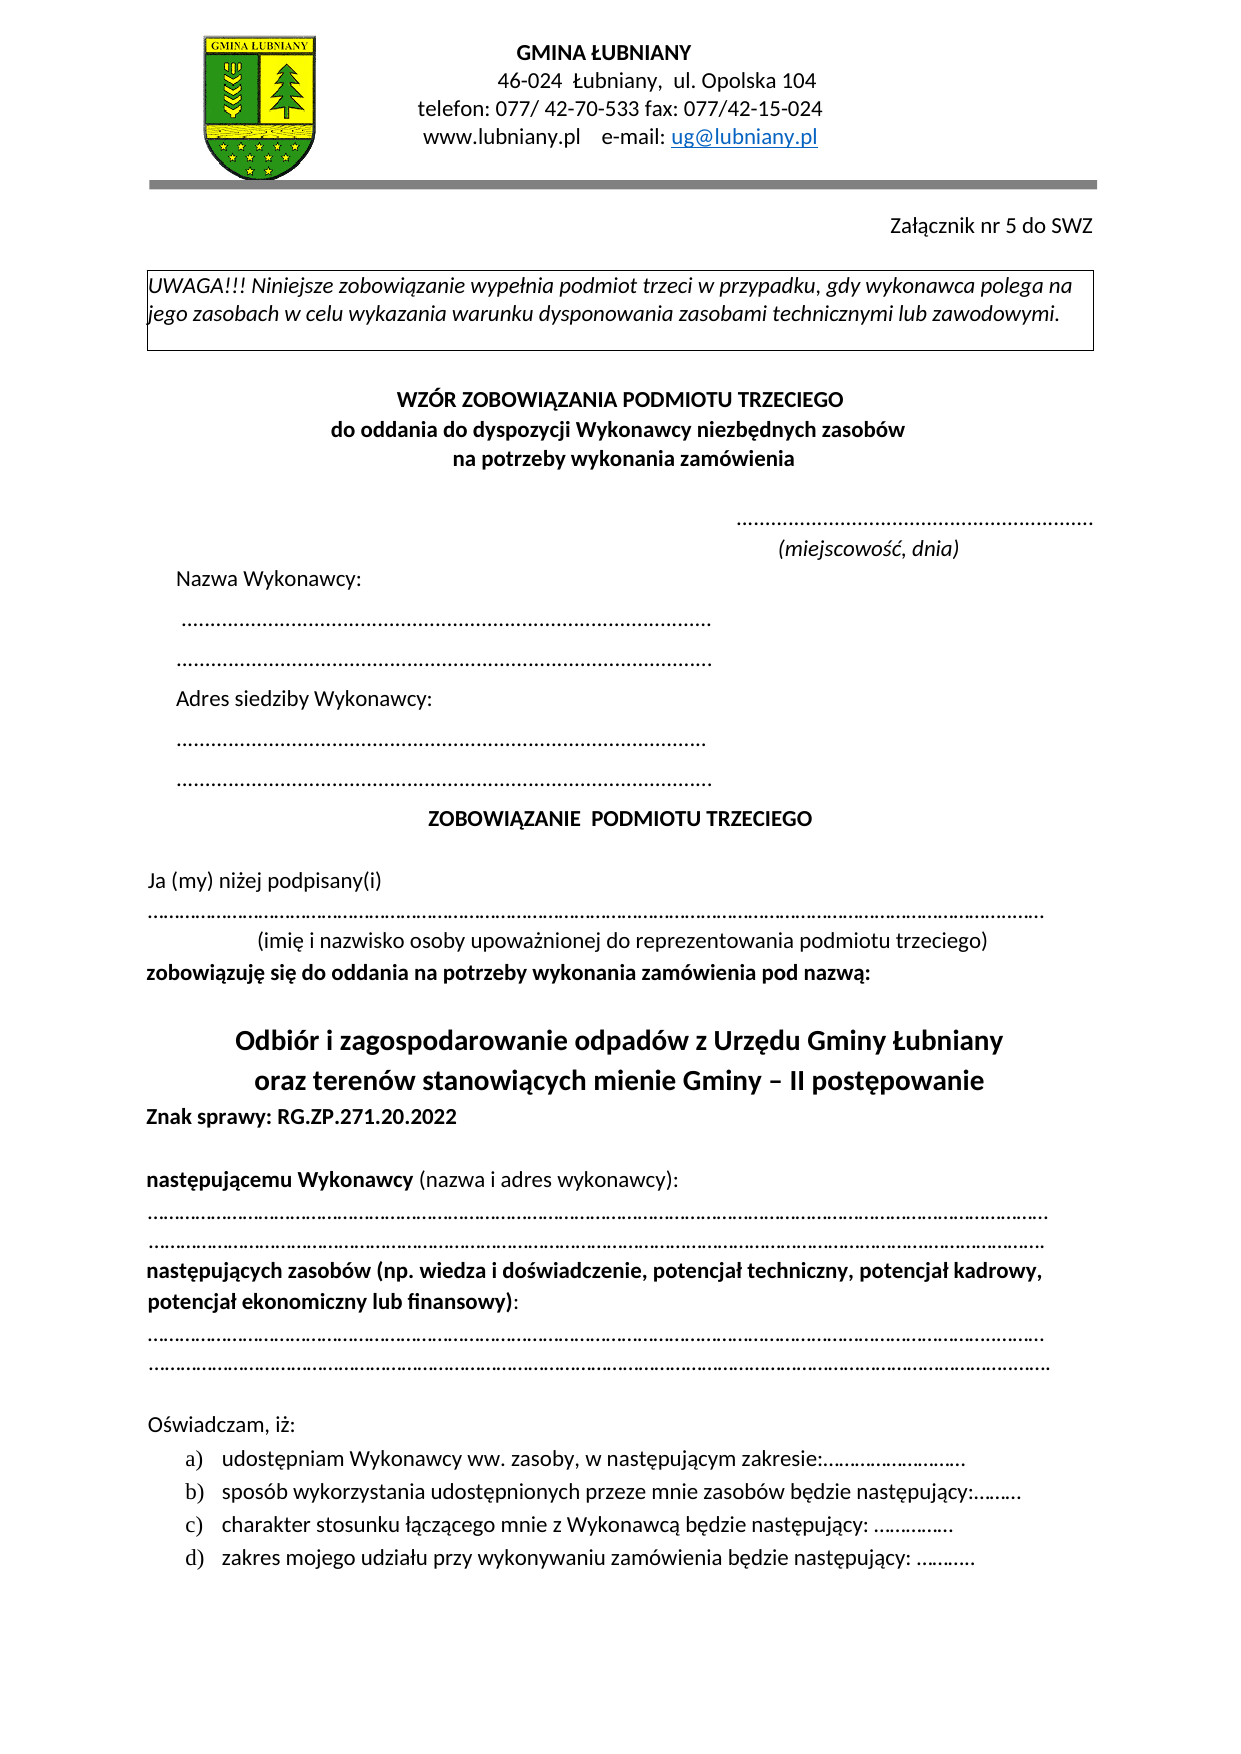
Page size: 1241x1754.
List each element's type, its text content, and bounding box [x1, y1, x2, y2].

text .............................................................. [148, 503, 1094, 532]
text Nazwa Wykonawcy: [176, 564, 1093, 592]
text Ja (my) niżej podpisany(i) [148, 866, 1093, 894]
text Oświadczam, iż: [148, 1411, 1093, 1438]
text ZOBOWIĄZANIE PODMIOTU TRZECIEGO [148, 804, 1093, 833]
text do oddania do dyspozycji Wykonawcy niezbędnych zasobów na potrzeby wykonania zamówienia [285, 415, 962, 472]
list udostępniam Wykonawcy ww. zasoby, w następującym zakresie:……………………… [185, 1444, 1093, 1472]
text (miejscowość, dnia) [148, 534, 1093, 562]
text następującemu Wykonawcy (nazwa i adres wykonawcy): [146, 1166, 1093, 1193]
text następujących zasobów (np. wiedza i doświadczenie, potencjał techniczny, potencjał kadrowy, potencjał ekonomiczny lub finansowy): [146, 1256, 1093, 1315]
text Odbiór i zagospodarowanie odpadów z Urzędu Gminy Łubniany [146, 1022, 1093, 1057]
text WZÓR ZOBOWIĄZANIA PODMIOTU TRZECIEGO [285, 385, 956, 413]
text (imię i nazwisko osoby upoważnionej do reprezentowania podmiotu trzeciego) [148, 926, 1093, 954]
text ……………………………………………………………………………………………………………………………………………………… ………………………………………………………………………………………………………………………………….…………………. [148, 1197, 1093, 1254]
text ............................................................................................. [176, 764, 1093, 792]
text ………………………………………………………………………………………………………………………………………………..…… [148, 896, 1093, 924]
text UWAGA!!! Niniejsze zobowiązanie wypełnia podmiot trzeci w przypadku, gdy wykonawca polega na jego zasobach w celu wykazania warunku dysponowania zasobami technicznymi lub zawodowymi. [148, 271, 1093, 350]
text oraz terenów stanowiących mienie Gminy – II postępowanie [146, 1062, 1093, 1097]
text ............................................................................................ [176, 724, 1093, 752]
text Załącznik nr 5 do SWZ [285, 211, 1093, 239]
text Adres siedziby Wykonawcy: [176, 684, 1093, 712]
text ............................................................................................. [176, 644, 1093, 672]
list zakres mojego udziału przy wykonywaniu zamówienia będzie następujący: ……….. [185, 1543, 1093, 1571]
list sposób wykorzystania udostępnionych przeze mnie zasobów będzie następujący:……… [185, 1477, 1093, 1505]
text zobowiązuję się do oddania na potrzeby wykonania zamówienia pod nazwą: [146, 958, 1093, 986]
text Znak sprawy: RG.ZP.271.20.2022 [146, 1102, 1093, 1130]
text ……………………………………………………………………………………………………………………………………………..……… ………………………………………………………………………………………………………………………………………………..……. [148, 1319, 1093, 1376]
picture [199, 34, 318, 180]
list charakter stosunku łączącego mnie z Wykonawcą będzie następujący: …………… [185, 1510, 1093, 1538]
text ............................................................................................ [176, 604, 1093, 632]
